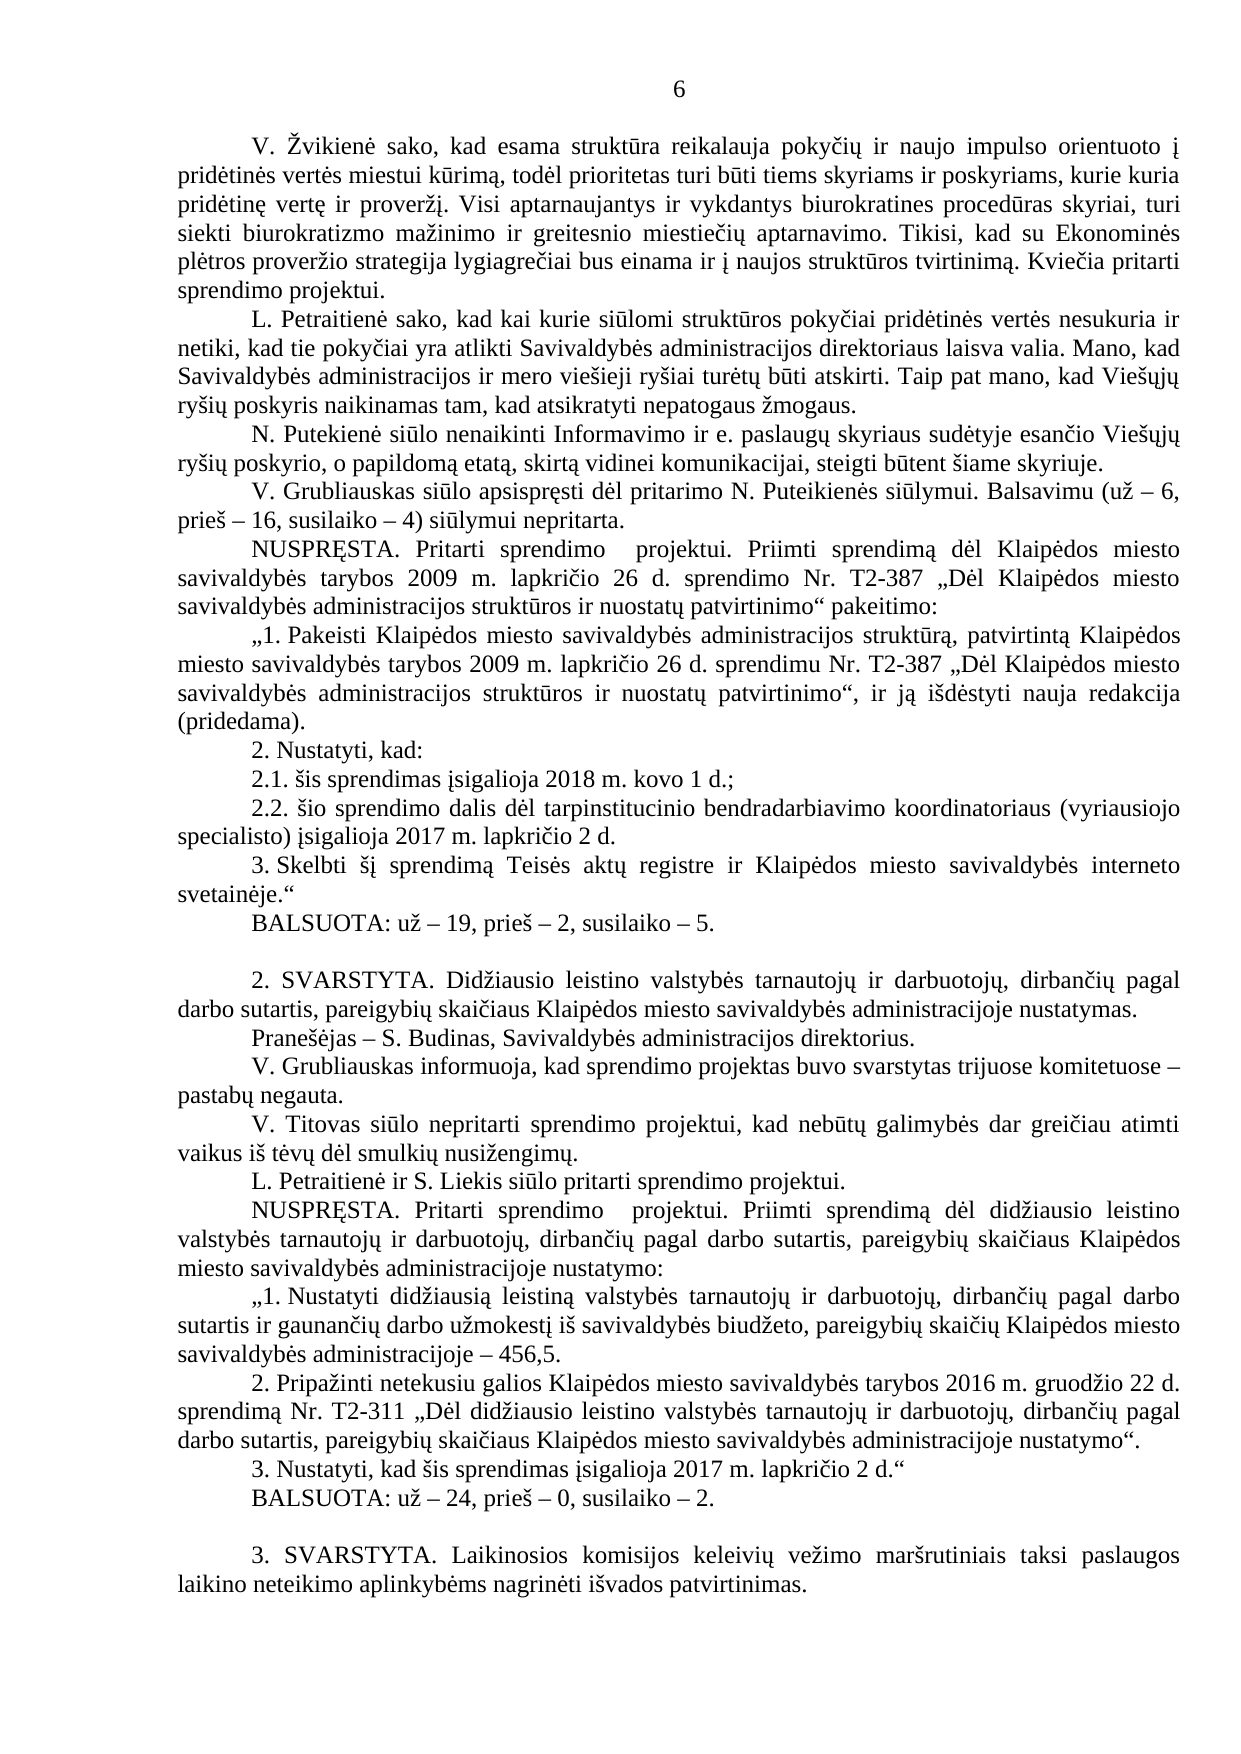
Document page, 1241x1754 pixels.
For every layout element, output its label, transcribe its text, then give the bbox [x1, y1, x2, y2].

text NUSPRĘSTA. Pritarti sprendimo projektui. Priimti sprendimą dėl Klaipėdos miesto savivaldybės tarybos 2009 m. lapkričio 26 d. sprendimo Nr. T2-387 „Dėl Klaipėdos miesto savivaldybės administracijos struktūros ir nuostatų patvirtinimo“ pakeitimo: [177, 534, 1181, 620]
text 3. Skelbti šį sprendimą Teisės aktų registre ir Klaipėdos miesto savivaldybės interneto svetainėje.“ [177, 850, 1181, 908]
text „1. Nustatyti didžiausią leistiną valstybės tarnautojų ir darbuotojų, dirbančių pagal darbo sutartis ir gaunančių darbo užmokestį iš savivaldybės biudžeto, pareigybių skaičių Klaipėdos miesto savivaldybės administracijoje – 456,5. [177, 1281, 1181, 1368]
text 3. Nustatyti, kad šis sprendimas įsigalioja 2017 m. lapkričio 2 d.“ [177, 1454, 1181, 1483]
text V. Žvikienė sako, kad esama struktūra reikalauja pokyčių ir naujo impulso orientuoto į pridėtinės vertės miestui kūrimą, todėl prioritetas turi būti tiems skyriams ir poskyriams, kurie kuria pridėtinę vertę ir proveržį. Visi aptarnaujantys ir vykdantys biurokratines procedūras skyriai, turi siekti biurokratizmo mažinimo ir greitesnio miestiečių aptarnavimo. Tikisi, kad su Ekonominės plėtros proveržio strategija lygiagrečiai bus einama ir į naujos struktūros tvirtinimą. Kviečia pritarti sprendimo projektui. [177, 131, 1181, 304]
text 2.1. šis sprendimas įsigalioja 2018 m. kovo 1 d.; [177, 764, 1181, 793]
text NUSPRĘSTA. Pritarti sprendimo projektui. Priimti sprendimą dėl didžiausio leistino valstybės tarnautojų ir darbuotojų, dirbančių pagal darbo sutartis, pareigybių skaičiaus Klaipėdos miesto savivaldybės administracijoje nustatymo: [177, 1195, 1181, 1281]
text 2. Pripažinti netekusiu galios Klaipėdos miesto savivaldybės tarybos 2016 m. gruodžio 22 d. sprendimą Nr. T2-311 „Dėl didžiausio leistino valstybės tarnautojų ir darbuotojų, dirbančių pagal darbo sutartis, pareigybių skaičiaus Klaipėdos miesto savivaldybės administracijoje nustatymo“. [177, 1368, 1181, 1454]
text V. Grubliauskas informuoja, kad sprendimo projektas buvo svarstytas trijuose komitetuose – pastabų negauta. [177, 1051, 1181, 1109]
text V. Titovas siūlo nepritarti sprendimo projektui, kad nebūtų galimybės dar greičiau atimti vaikus iš tėvų dėl smulkių nusižengimų. [177, 1109, 1181, 1166]
text V. Grubliauskas siūlo apsispręsti dėl pritarimo N. Puteikienės siūlymui. Balsavimu (už – 6, prieš – 16, susilaiko – 4) siūlymui nepritarta. [177, 476, 1181, 534]
text Pranešėjas – S. Budinas, Savivaldybės administracijos direktorius. [177, 1023, 1181, 1051]
text 2.2. šio sprendimo dalis dėl tarpinstitucinio bendradarbiavimo koordinatoriaus (vyriausiojo specialisto) įsigalioja 2017 m. lapkričio 2 d. [177, 793, 1181, 850]
text 3. SVARSTYTA. Laikinosios komisijos keleivių vežimo maršrutiniais taksi paslaugos laikino neteikimo aplinkybėms nagrinėti išvados patvirtinimas. [177, 1540, 1181, 1598]
text „1. Pakeisti Klaipėdos miesto savivaldybės administracijos struktūrą, patvirtintą Klaipėdos miesto savivaldybės tarybos 2009 m. lapkričio 26 d. sprendimu Nr. T2-387 „Dėl Klaipėdos miesto savivaldybės administracijos struktūros ir nuostatų patvirtinimo“, ir ją išdėstyti nauja redakcija (pridedama). [177, 620, 1181, 735]
text 2. SVARSTYTA. Didžiausio leistino valstybės tarnautojų ir darbuotojų, dirbančių pagal darbo sutartis, pareigybių skaičiaus Klaipėdos miesto savivaldybės administracijoje nustatymas. [177, 965, 1181, 1023]
text 2. Nustatyti, kad: [177, 735, 1181, 764]
text BALSUOTA: už – 19, prieš – 2, susilaiko – 5. [177, 908, 1181, 936]
text L. Petraitienė ir S. Liekis siūlo pritarti sprendimo projektui. [177, 1166, 1181, 1195]
text N. Putekienė siūlo nenaikinti Informavimo ir e. paslaugų skyriaus sudėtyje esančio Viešųjų ryšių poskyrio, o papildomą etatą, skirtą vidinei komunikacijai, steigti būtent šiame skyriuje. [177, 419, 1181, 476]
text BALSUOTA: už – 24, prieš – 0, susilaiko – 2. [177, 1483, 1181, 1511]
text L. Petraitienė sako, kad kai kurie siūlomi struktūros pokyčiai pridėtinės vertės nesukuria ir netiki, kad tie pokyčiai yra atlikti Savivaldybės administracijos direktoriaus laisva valia. Mano, kad Savivaldybės administracijos ir mero viešieji ryšiai turėtų būti atskirti. Taip pat mano, kad Viešųjų ryšių poskyris naikinamas tam, kad atsikratyti nepatogaus žmogaus. [177, 304, 1181, 419]
